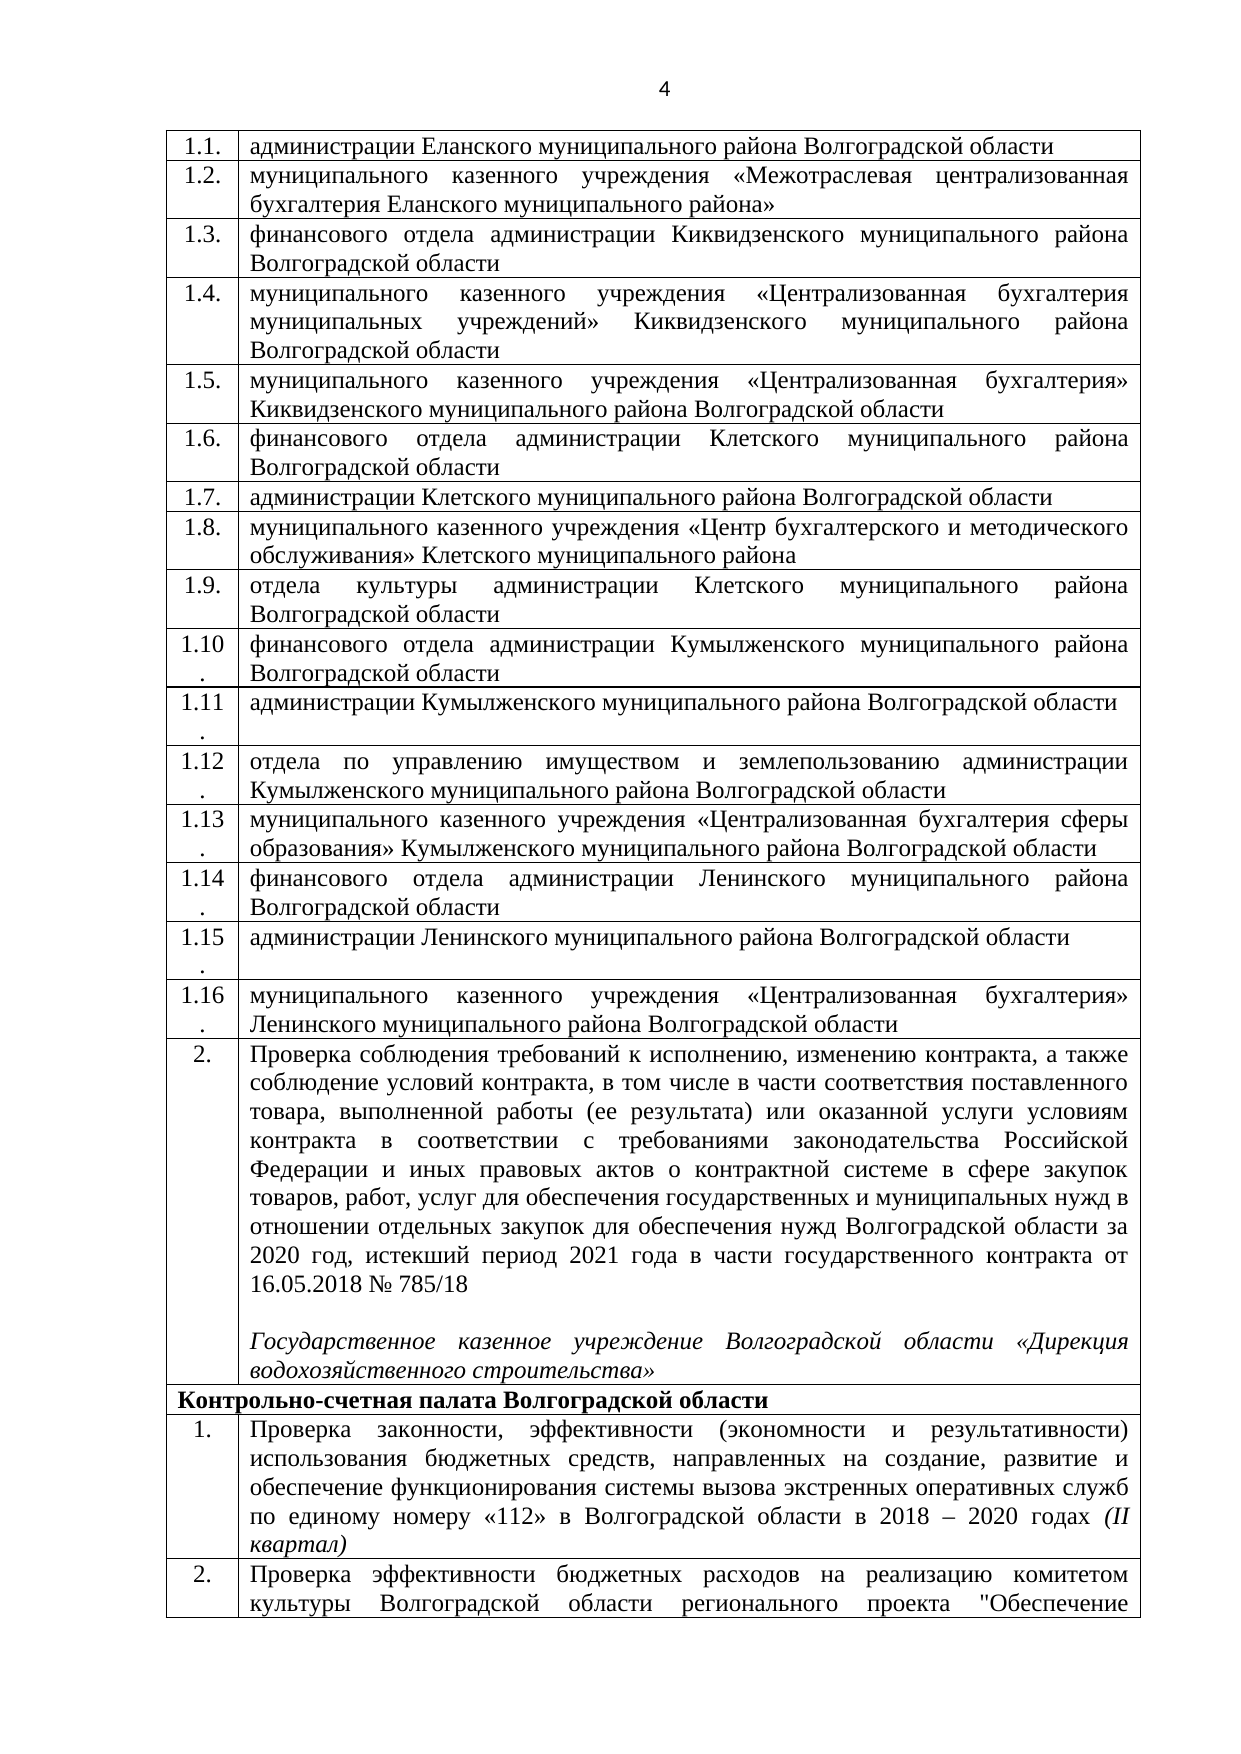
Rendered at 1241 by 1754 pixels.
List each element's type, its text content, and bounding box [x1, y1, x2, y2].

table_cell 1.1. [167, 131, 238, 159]
table_cell муниципального казенного учреждения «Централизованная бухгалтерия сферы образования» Кумылженского муниципального района Волгоградской области [239, 805, 1140, 862]
table_cell 1.13. [167, 805, 238, 862]
table_cell 1.15. [167, 922, 238, 979]
table_cell 1.16. [167, 980, 238, 1038]
table_cell 1.11. [167, 688, 238, 745]
table_cell муниципального казенного учреждения «Централизованная бухгалтерия» Ленинского муниципального района Волгоградской области [239, 980, 1140, 1038]
table_cell администрации Клетского муниципального района Волгоградской области [239, 482, 1140, 511]
table_cell 1.12. [167, 746, 238, 803]
table_cell финансового отдела администрации Кумылженского муниципального района Волгоградской области [239, 629, 1140, 686]
table_cell 1.6. [167, 424, 238, 481]
table_cell 1.9. [167, 570, 238, 628]
table_cell Проверка соблюдения требований к исполнению, изменению контракта, а также соблюдение условий контракта, в том числе в части соответствия поставленного товара, выполненной работы (ее результата) или оказанной услуги условиям контракта в соответствии с требованиями законодательства Российской Федерации и иных правовых актов о контрактной системе в сфере закупок товаров, работ, услуг для обеспечения государственных и муниципальных нужд в отношении отдельных закупок для обеспечения нужд Волгоградской области за 2020 год, истекший период 2021 года в части государственного контракта от 16.05.2018 № 785/18 Государственное казенное учреждение Волгоградской области «Дирекция водохозяйственного строительства» [239, 1039, 1140, 1384]
table_cell финансового отдела администрации Ленинского муниципального района Волгоградской области [239, 863, 1140, 921]
table_cell 1.5. [167, 365, 238, 422]
table_cell администрации Кумылженского муниципального района Волгоградской области [239, 688, 1140, 745]
table_cell Проверка законности, эффективности (экономности и результативности) использования бюджетных средств, направленных на создание, развитие и обеспечение функционирования системы вызова экстренных оперативных служб по единому номеру «112» в Волгоградской области в 2018 – 2020 годах (II квартал) [239, 1415, 1140, 1558]
table_cell финансового отдела администрации Киквидзенского муниципального района Волгоградской области [239, 219, 1140, 277]
table_cell 1.14. [167, 863, 238, 921]
table_cell 1.7. [167, 482, 238, 511]
table_cell 1. [167, 1415, 238, 1558]
table_cell 1.2. [167, 161, 238, 218]
table_cell 1.10. [167, 629, 238, 686]
table_cell 2. [167, 1559, 238, 1617]
table_cell отдела по управлению имуществом и землепользованию администрации Кумылженского муниципального района Волгоградской области [239, 746, 1140, 803]
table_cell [239, 1559, 1140, 1617]
table_cell Контрольно-счетная палата Волгоградской области [167, 1385, 1140, 1413]
table_cell финансового отдела администрации Клетского муниципального района Волгоградской области [239, 424, 1140, 481]
table_cell муниципального казенного учреждения «Межотраслевая централизованная бухгалтерия Еланского муниципального района» [239, 161, 1140, 218]
table_cell 1.3. [167, 219, 238, 277]
table_cell муниципального казенного учреждения «Централизованная бухгалтерия» Киквидзенского муниципального района Волгоградской области [239, 365, 1140, 422]
table_cell 1.4. [167, 278, 238, 364]
table_cell муниципального казенного учреждения «Центр бухгалтерского и методического обслуживания» Клетского муниципального района [239, 512, 1140, 569]
table_cell администрации Еланского муниципального района Волгоградской области [239, 131, 1140, 159]
table_cell отдела культуры администрации Клетского муниципального района Волгоградской области [239, 570, 1140, 628]
table_cell муниципального казенного учреждения «Централизованная бухгалтерия муниципальных учреждений» Киквидзенского муниципального района Волгоградской области [239, 278, 1140, 364]
table_cell 1.8. [167, 512, 238, 569]
table_cell 2. [167, 1039, 238, 1384]
table_cell администрации Ленинского муниципального района Волгоградской области [239, 922, 1140, 979]
